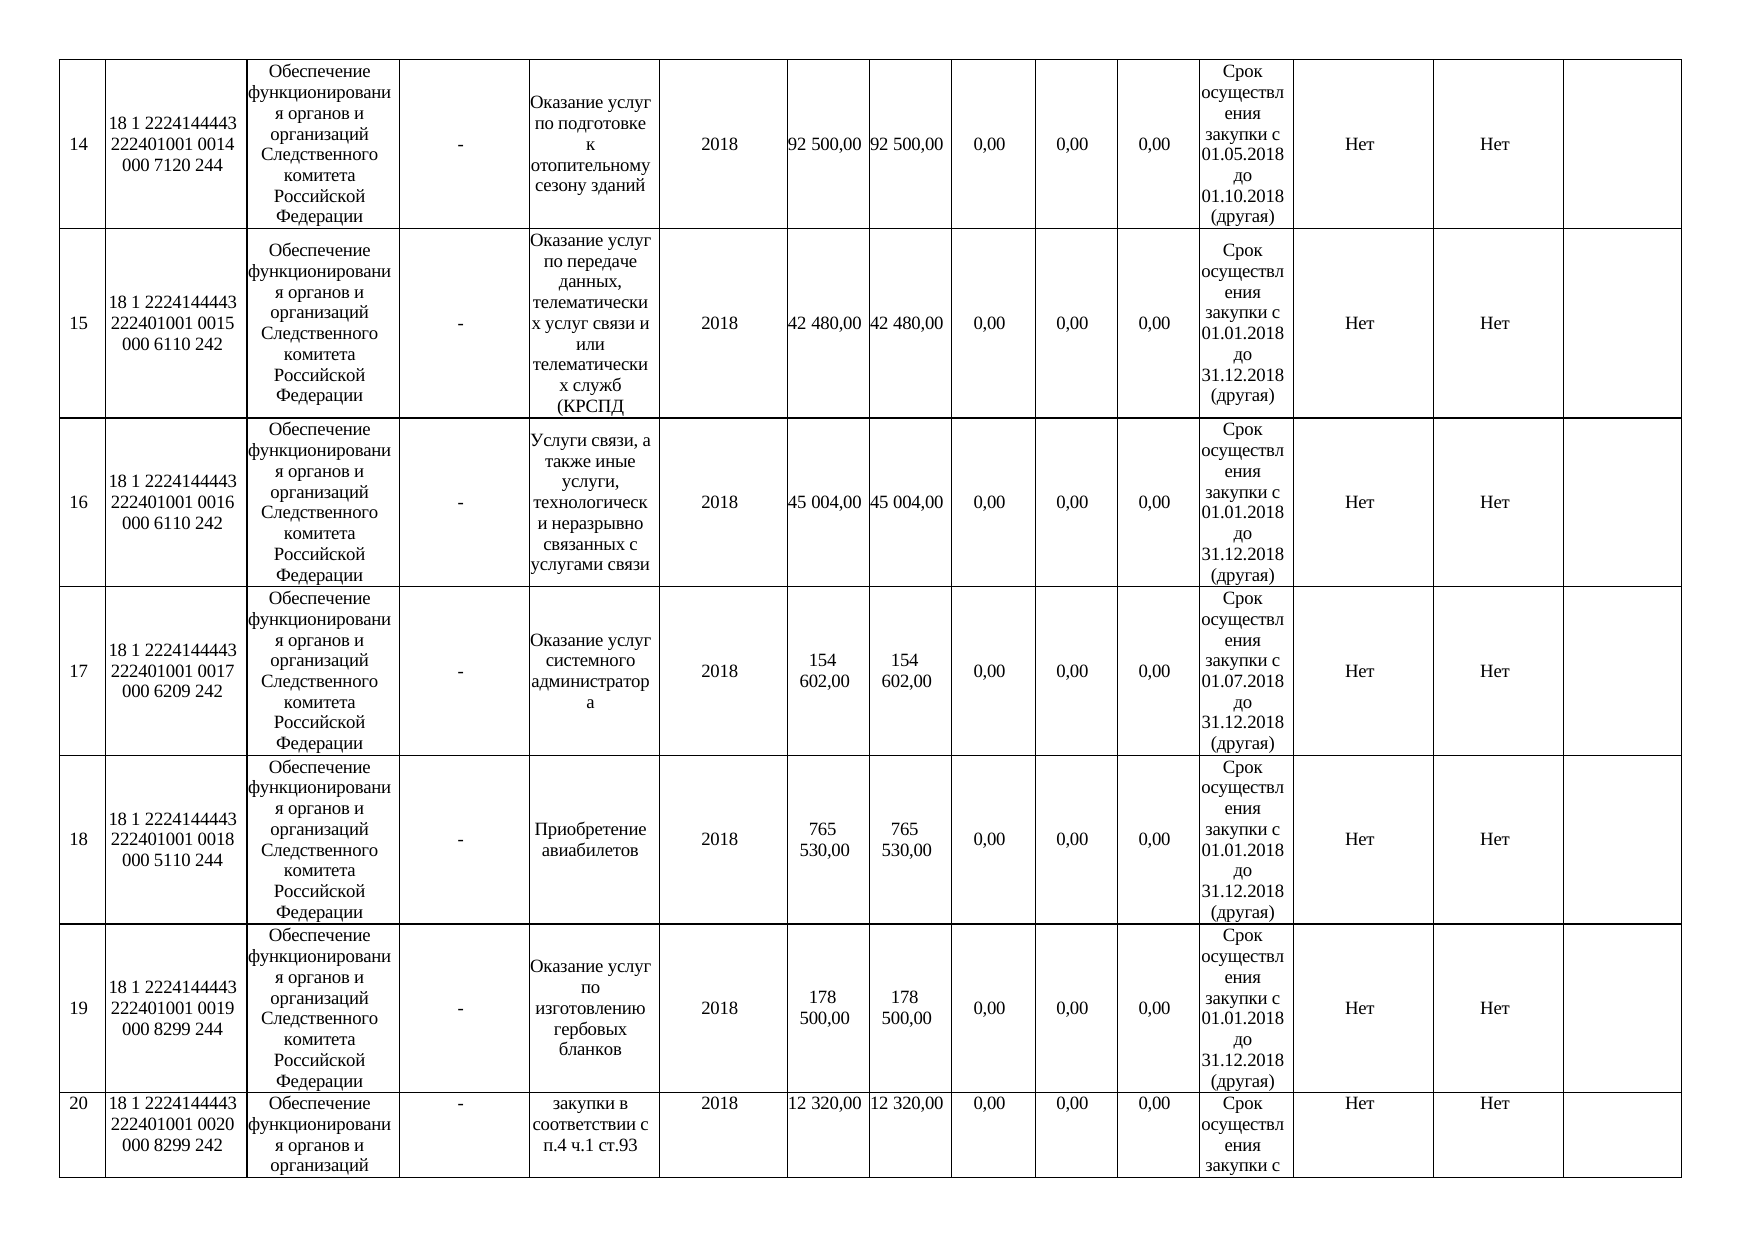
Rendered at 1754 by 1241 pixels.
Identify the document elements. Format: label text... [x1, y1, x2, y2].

table_cell Нет [1434, 229, 1563, 417]
table_cell Услуги связи, а также иные услуги, технологически неразрывно связанных с услугами связи [530, 419, 659, 586]
table_cell 45 004,00 [870, 419, 951, 586]
table_cell 765 530,00 [788, 756, 869, 923]
table_cell 42 480,00 [870, 229, 951, 417]
table_cell Обеспечение функционирования органов и организаций Следственного комитета Российской Федерации [248, 229, 399, 417]
table_cell 0,00 [1118, 1093, 1199, 1177]
table_cell 2018 [660, 756, 787, 923]
table_cell Оказание услуг системного администратора [530, 587, 659, 754]
table_cell 0,00 [1118, 229, 1199, 417]
table_cell 17 [60, 587, 105, 754]
table_cell 19 [60, 925, 105, 1092]
table_cell 765 530,00 [870, 756, 951, 923]
table_cell 2018 [660, 60, 787, 228]
table_cell 154 602,00 [870, 587, 951, 754]
table_cell Нет [1294, 229, 1433, 417]
table_cell 0,00 [1036, 925, 1117, 1092]
table_cell [1564, 419, 1681, 586]
table_cell Нет [1294, 925, 1433, 1092]
table_cell 92 500,00 [870, 60, 951, 228]
table_cell Нет [1434, 756, 1563, 923]
table_cell [1564, 1093, 1681, 1177]
table_cell 0,00 [952, 60, 1035, 228]
table_cell [1682, 1092, 1692, 1177]
table_cell 18 1 2224144443 222401001 0019 000 8299 244 [106, 925, 246, 1092]
table_cell 18 1 2224144443 222401001 0018 000 5110 244 [106, 756, 246, 923]
table_cell 2018 [660, 925, 787, 1092]
table_cell 0,00 [1036, 756, 1117, 923]
table_cell - [400, 60, 529, 228]
table_cell Нет [1434, 1093, 1563, 1177]
table_cell 92 500,00 [788, 60, 869, 228]
table_cell [1682, 671, 1692, 754]
table_cell 0,00 [1036, 587, 1117, 754]
table_cell Срок осуществления закупки c 01.05.2018 до 01.10.2018 (другая) [1200, 60, 1293, 228]
table_cell 0,00 [952, 1093, 1035, 1177]
table_cell 0,00 [1118, 60, 1199, 228]
table_cell 2018 [660, 587, 787, 754]
table_cell - [400, 229, 529, 417]
table_cell Срок осуществления закупки c 01.01.2018 до 31.12.2018 (другая) [1200, 419, 1293, 586]
table_cell 2018 [660, 1093, 787, 1177]
table_cell 178 500,00 [870, 925, 951, 1092]
table_cell [1682, 923, 1692, 1008]
table_cell 0,00 [1118, 925, 1199, 1092]
table_cell Нет [1434, 587, 1563, 754]
table_cell 0,00 [952, 925, 1035, 1092]
table_cell [1564, 229, 1681, 417]
table_cell 154 602,00 [788, 587, 869, 754]
table_cell Нет [1294, 756, 1433, 923]
table_cell [1682, 228, 1692, 323]
table_cell 0,00 [1036, 1093, 1117, 1177]
table_cell 0,00 [1036, 419, 1117, 586]
table_cell [1682, 502, 1692, 586]
table_cell Приобретение авиабилетов [530, 756, 659, 923]
table_cell 16 [60, 419, 105, 586]
table_cell 18 1 2224144443 222401001 0017 000 6209 242 [106, 587, 246, 754]
table_cell 12 320,00 [870, 1093, 951, 1177]
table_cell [1200, 1093, 1293, 1177]
table_cell [1682, 417, 1692, 502]
table_cell - [400, 925, 529, 1092]
table_cell Обеспечение функционирования органов и организаций Следственного комитета Российской Федерации [248, 587, 399, 754]
table_cell Нет [1434, 925, 1563, 1092]
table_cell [106, 1093, 246, 1177]
table_cell 178 500,00 [788, 925, 869, 1092]
table_cell 45 004,00 [788, 419, 869, 586]
table_cell 42 480,00 [788, 229, 869, 417]
table_cell Нет [1434, 419, 1563, 586]
table_cell Срок осуществления закупки c 01.01.2018 до 31.12.2018 (другая) [1200, 756, 1293, 923]
table_cell 15 [60, 229, 105, 417]
table_cell 18 1 2224144443 222401001 0014 000 7120 244 [106, 60, 246, 228]
table_cell 18 1 2224144443 222401001 0015 000 6110 242 [106, 229, 246, 417]
table_cell [1682, 144, 1692, 228]
table_cell 0,00 [952, 756, 1035, 923]
table_cell [1564, 756, 1681, 923]
table_cell [1682, 323, 1692, 417]
table_cell 0,00 [1118, 756, 1199, 923]
table_cell 0,00 [1118, 419, 1199, 586]
table_cell 20 [60, 1093, 105, 1177]
table_cell Срок осуществления закупки c 01.07.2018 до 31.12.2018 (другая) [1200, 587, 1293, 754]
table_cell [1564, 587, 1681, 754]
table_cell Срок осуществления закупки c 01.01.2018 до 31.12.2018 (другая) [1200, 229, 1293, 417]
table_cell [1682, 1008, 1692, 1092]
table_cell [1682, 586, 1692, 671]
table_cell Обеспечение функционирования органов и организаций Следственного комитета Российской Федерации [248, 756, 399, 923]
table_cell Оказание услуг по передаче данных, телематических услуг связи и или телематических служб (КРСПД [530, 229, 659, 417]
table_cell 2018 [660, 229, 787, 417]
table_cell 0,00 [1036, 229, 1117, 417]
table_cell [1682, 755, 1692, 840]
table_cell 12 320,00 [788, 1093, 869, 1177]
table_cell [1682, 840, 1692, 923]
table_cell [1682, 59, 1692, 144]
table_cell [248, 1093, 399, 1177]
table_cell 0,00 [952, 229, 1035, 417]
table_cell [1564, 925, 1681, 1092]
table_cell Нет [1434, 60, 1563, 228]
table_cell 0,00 [952, 587, 1035, 754]
table_cell Нет [1294, 1093, 1433, 1177]
table_cell Нет [1294, 60, 1433, 228]
table_cell 18 [60, 756, 105, 923]
table_cell - [400, 587, 529, 754]
table_cell 2018 [660, 419, 787, 586]
table_cell Оказание услуг по подготовке к отопительному сезону зданий [530, 60, 659, 228]
table_cell Срок осуществления закупки c 01.01.2018 до 31.12.2018 (другая) [1200, 925, 1293, 1092]
table_cell Нет [1294, 587, 1433, 754]
table_cell Обеспечение функционирования органов и организаций Следственного комитета Российской Федерации [248, 925, 399, 1092]
table_cell [1564, 60, 1681, 228]
table_cell Оказание услуг по изготовлению гербовых бланков [530, 925, 659, 1092]
table_cell 0,00 [1118, 587, 1199, 754]
table_cell Обеспечение функционирования органов и организаций Следственного комитета Российской Федерации [248, 419, 399, 586]
table_cell Нет [1294, 419, 1433, 586]
table_cell - [400, 419, 529, 586]
table_cell 18 1 2224144443 222401001 0016 000 6110 242 [106, 419, 246, 586]
table_cell - [400, 1093, 529, 1177]
table_cell - [400, 756, 529, 923]
table_cell 14 [60, 60, 105, 228]
table_cell 0,00 [952, 419, 1035, 586]
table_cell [248, 60, 399, 228]
table_cell 0,00 [1036, 60, 1117, 228]
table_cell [530, 1093, 659, 1177]
